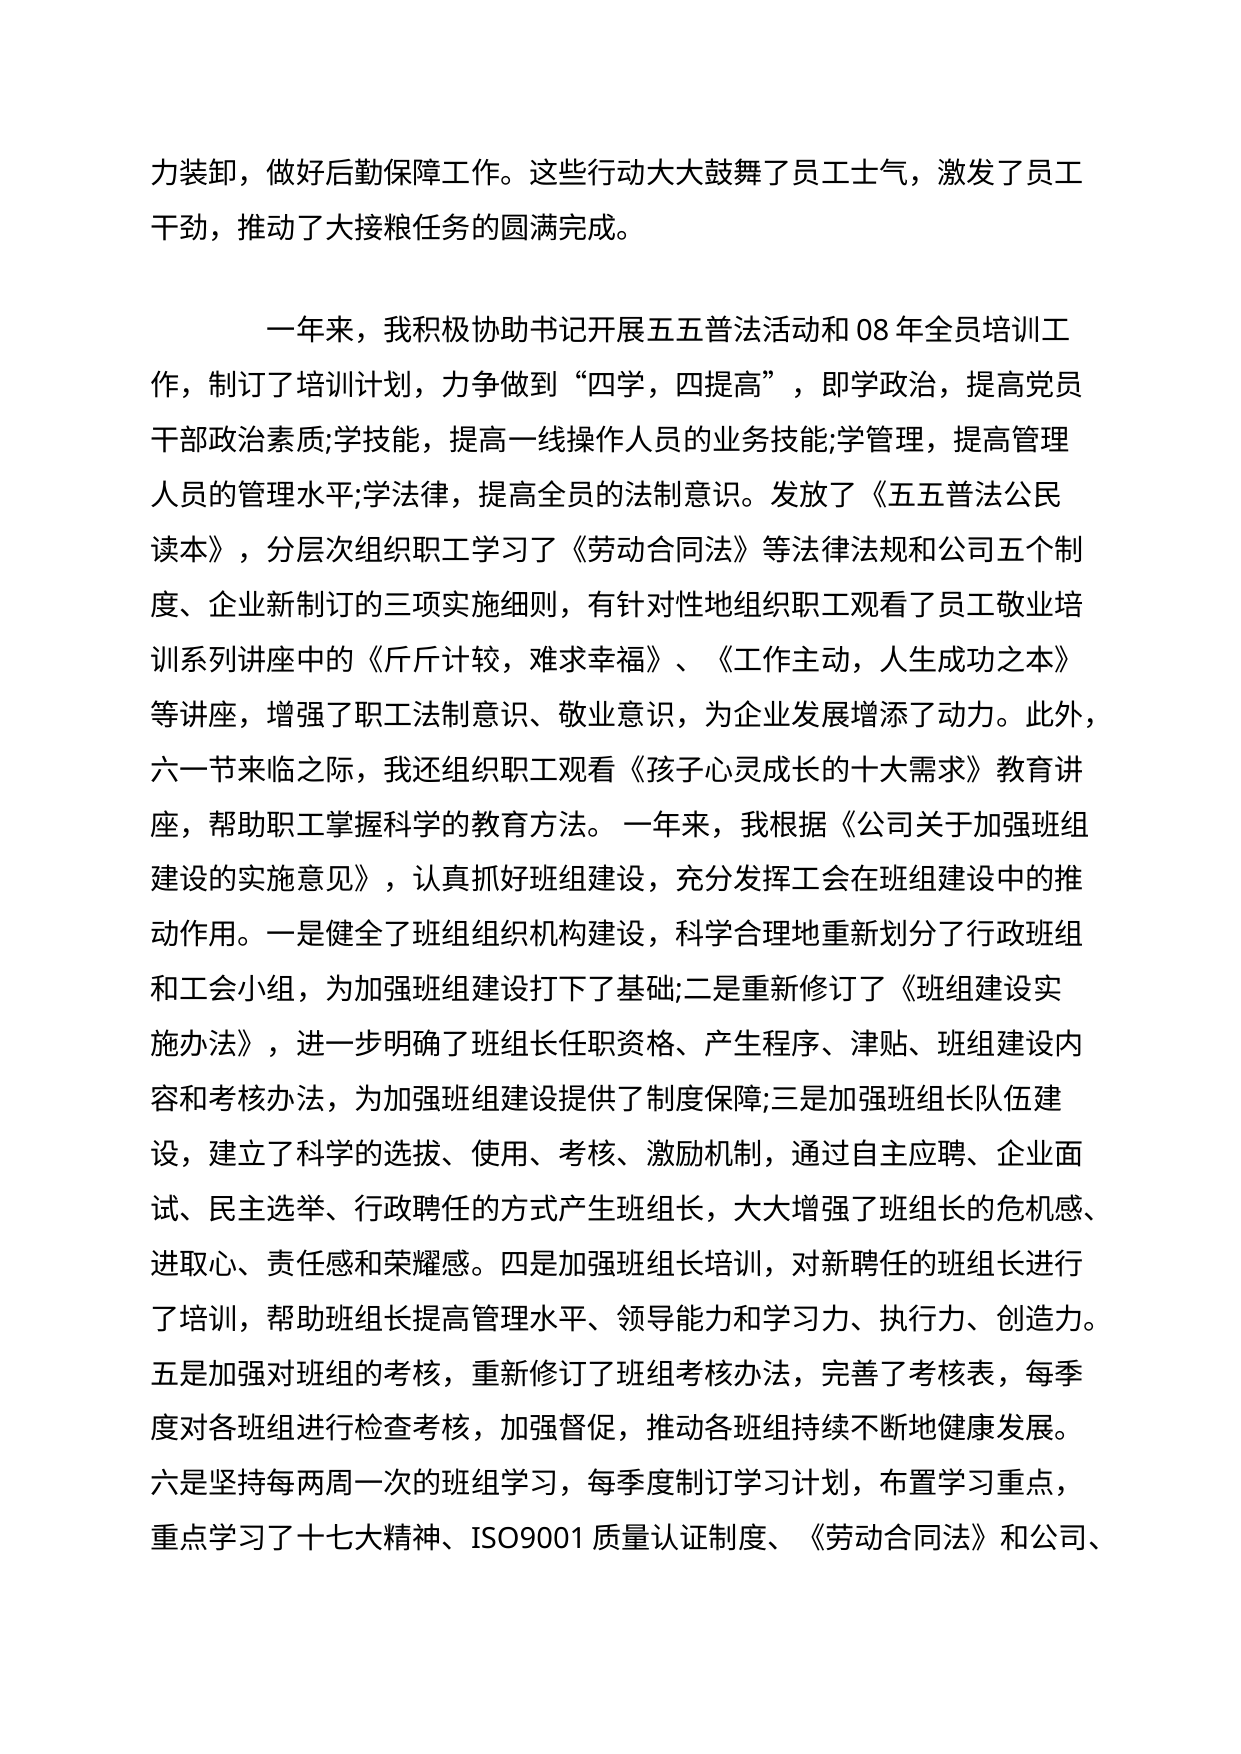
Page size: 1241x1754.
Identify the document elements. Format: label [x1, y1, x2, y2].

text [150, 150, 1090, 247]
text [150, 307, 1090, 1557]
